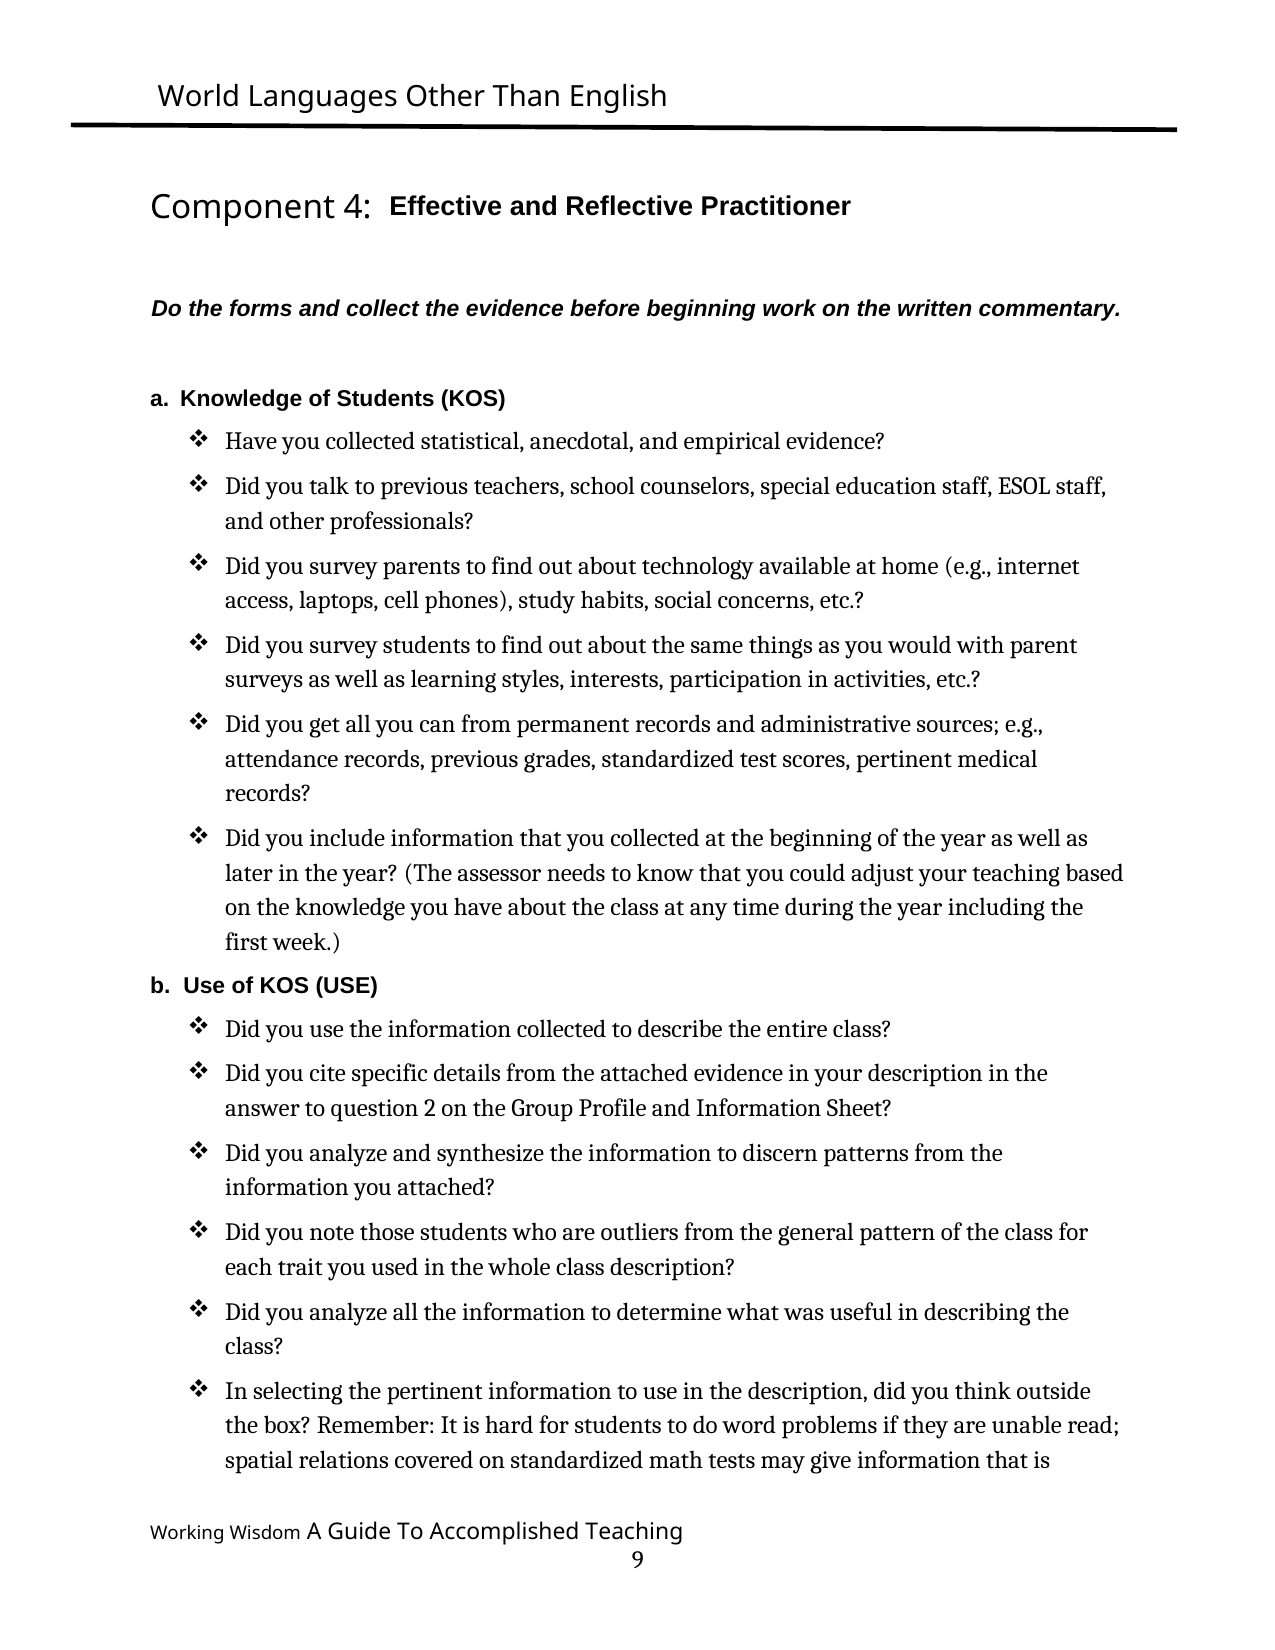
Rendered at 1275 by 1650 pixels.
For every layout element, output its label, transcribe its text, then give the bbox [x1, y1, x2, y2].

list Have you collected statistical, anecdotal, and empirical evidence? [187, 427, 1125, 456]
text a. Knowledge of Students (KOS) [150, 385, 1125, 412]
text b. Use of KOS (USE) [150, 972, 1125, 999]
text Do the forms and collect the evidence before beginning work on the written commentary. [150, 295, 1125, 322]
list Did you talk to previous teachers, school counselors, special education staff, ESOL staff, and other professionals? [187, 472, 1125, 535]
list Did you analyze and synthesize the information to discern patterns from the information you attached? [187, 1139, 1125, 1202]
list Did you survey parents to find out about technology available at home (e.g., internet access, laptops, cell phones), study habits, social concerns, etc.? [187, 552, 1125, 615]
list Did you note those students who are outliers from the general pattern of the class for each trait you used in the whole class description? [187, 1218, 1125, 1281]
list Did you include information that you collected at the beginning of the year as well as later in the year? (The assessor needs to know that you could adjust your teaching based on the knowledge you have about the class at any time during the year including the first week.) [187, 824, 1125, 956]
list Did you get all you can from permanent records and administrative sources; e.g., attendance records, previous grades, standardized test scores, pertinent medical records? [187, 710, 1125, 808]
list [187, 1377, 1125, 1474]
list Did you survey students to find out about the same things as you would with parent surveys as well as learning styles, interests, participation in activities, etc.? [187, 631, 1125, 694]
list Did you analyze all the information to determine what was useful in describing the class? [187, 1297, 1125, 1361]
list Did you use the information collected to describe the entire class? [187, 1014, 1125, 1043]
list Did you cite specific details from the attached evidence in your description in the answer to question 2 on the Group Profile and Information Sheet? [187, 1059, 1125, 1123]
text Component 4: Effective and Reflective Practitioner [150, 183, 1125, 228]
